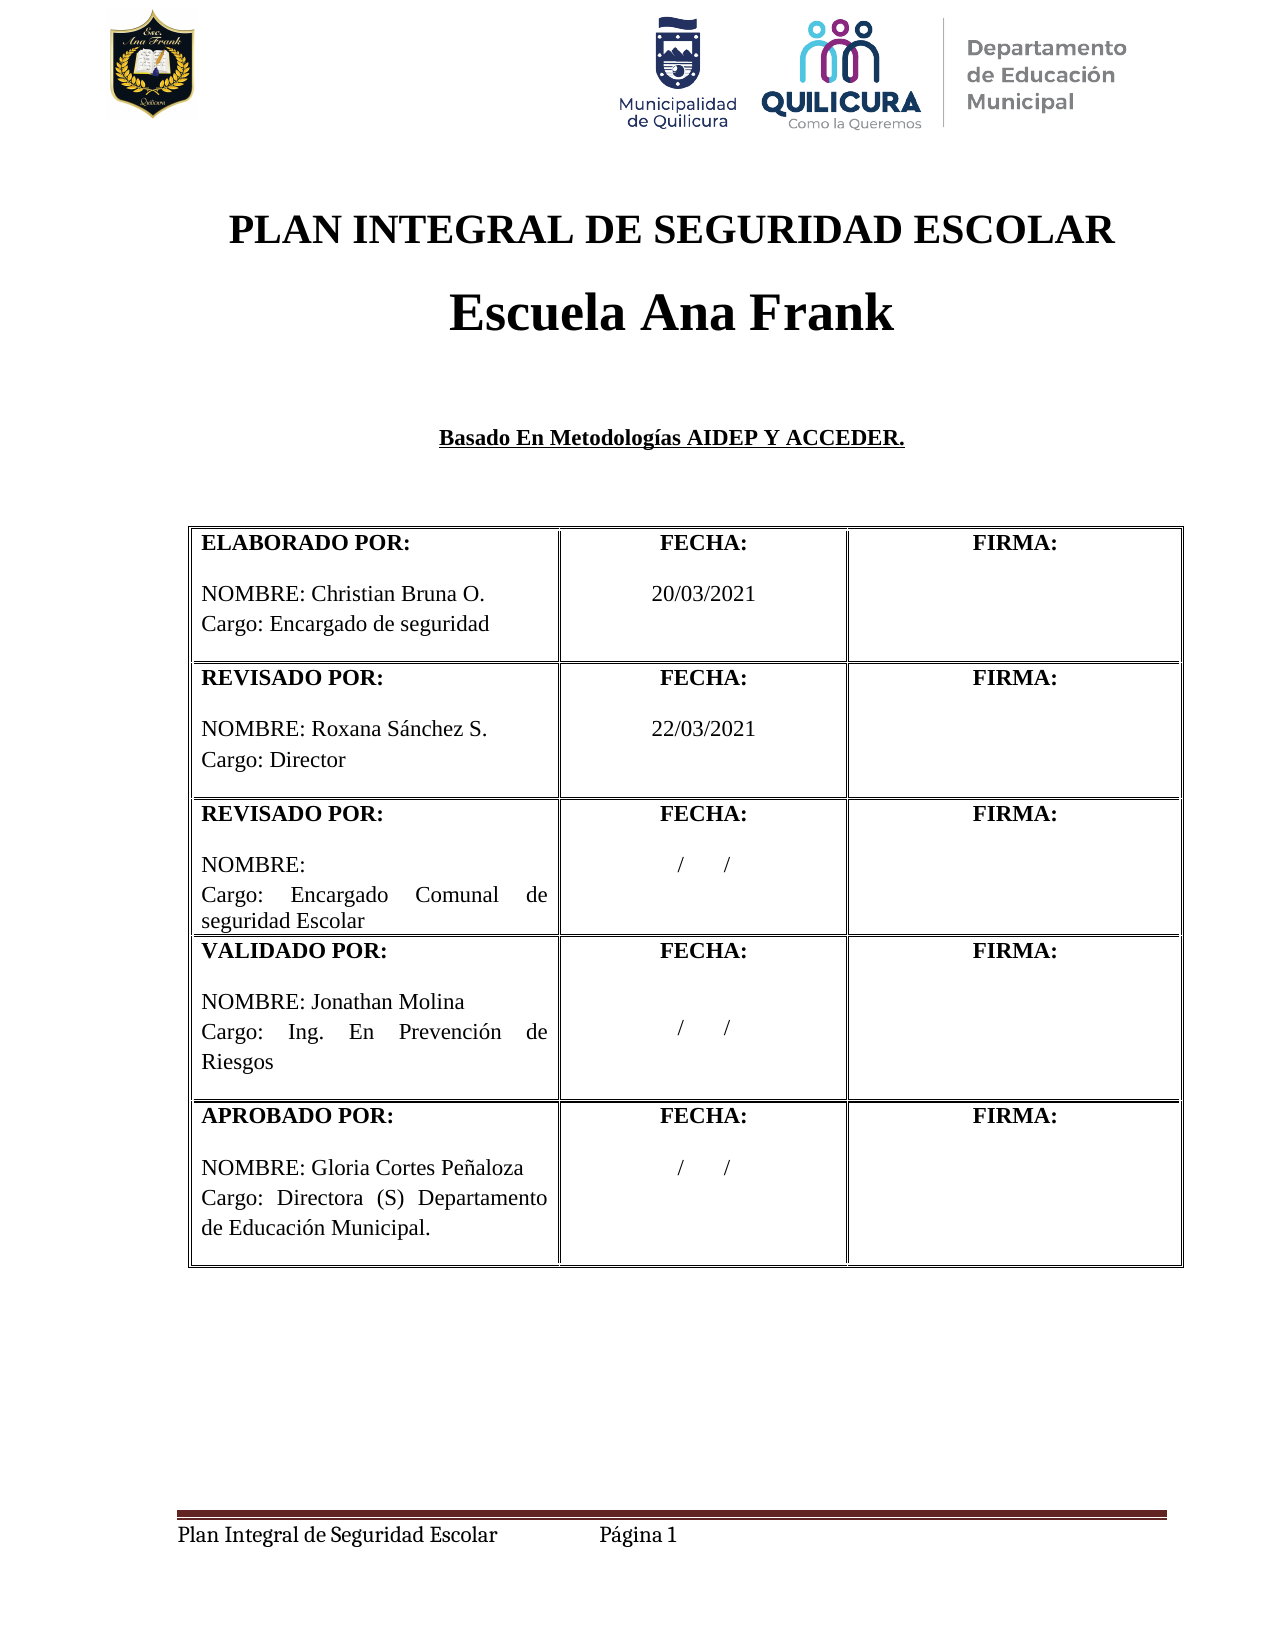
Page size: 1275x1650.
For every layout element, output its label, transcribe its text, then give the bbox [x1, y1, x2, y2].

picture [604, 3, 1172, 140]
table_cell FECHA: / / [561, 937, 846, 1099]
table_cell VALIDADO POR: NOMBRE: Jonathan Molina Cargo: Ing. En Prevención de Riesgos [192, 934, 558, 1099]
table_cell FIRMA: [848, 661, 1183, 797]
table_cell APROBADO POR: NOMBRE: Gloria Cortes Peñaloza Cargo: Directora (S) Departamento de Educación Municipal. [190, 1099, 559, 1265]
text PLAN INTEGRAL DE SEGURIDAD ESCOLAR [177, 204, 1167, 252]
table_cell REVISADO POR: NOMBRE: Cargo: Encargado Comunal de seguridad Escolar [192, 797, 558, 934]
table_header FECHA: 20/03/2021 [559, 527, 848, 661]
table_cell FIRMA: [849, 934, 1181, 1099]
text Basado En Metodologías AIDEP Y ACCEDER. [177, 424, 1167, 450]
table_cell FECHA: 22/03/2021 [561, 664, 846, 797]
table_cell FECHA: / / [559, 1099, 848, 1265]
table_header FIRMA: [848, 529, 1181, 661]
text Escuela Ana Frank [177, 280, 1167, 343]
table_cell REVISADO POR: NOMBRE: Roxana Sánchez S. Cargo: Director [190, 661, 559, 797]
table_cell FECHA: / / [561, 800, 846, 934]
table_cell FIRMA: [849, 797, 1181, 934]
table_cell FIRMA: [848, 1099, 1183, 1265]
picture [106, 9, 199, 119]
table_header ELABORADO POR: NOMBRE: Christian Bruna O. Cargo: Encargado de seguridad [192, 529, 559, 661]
